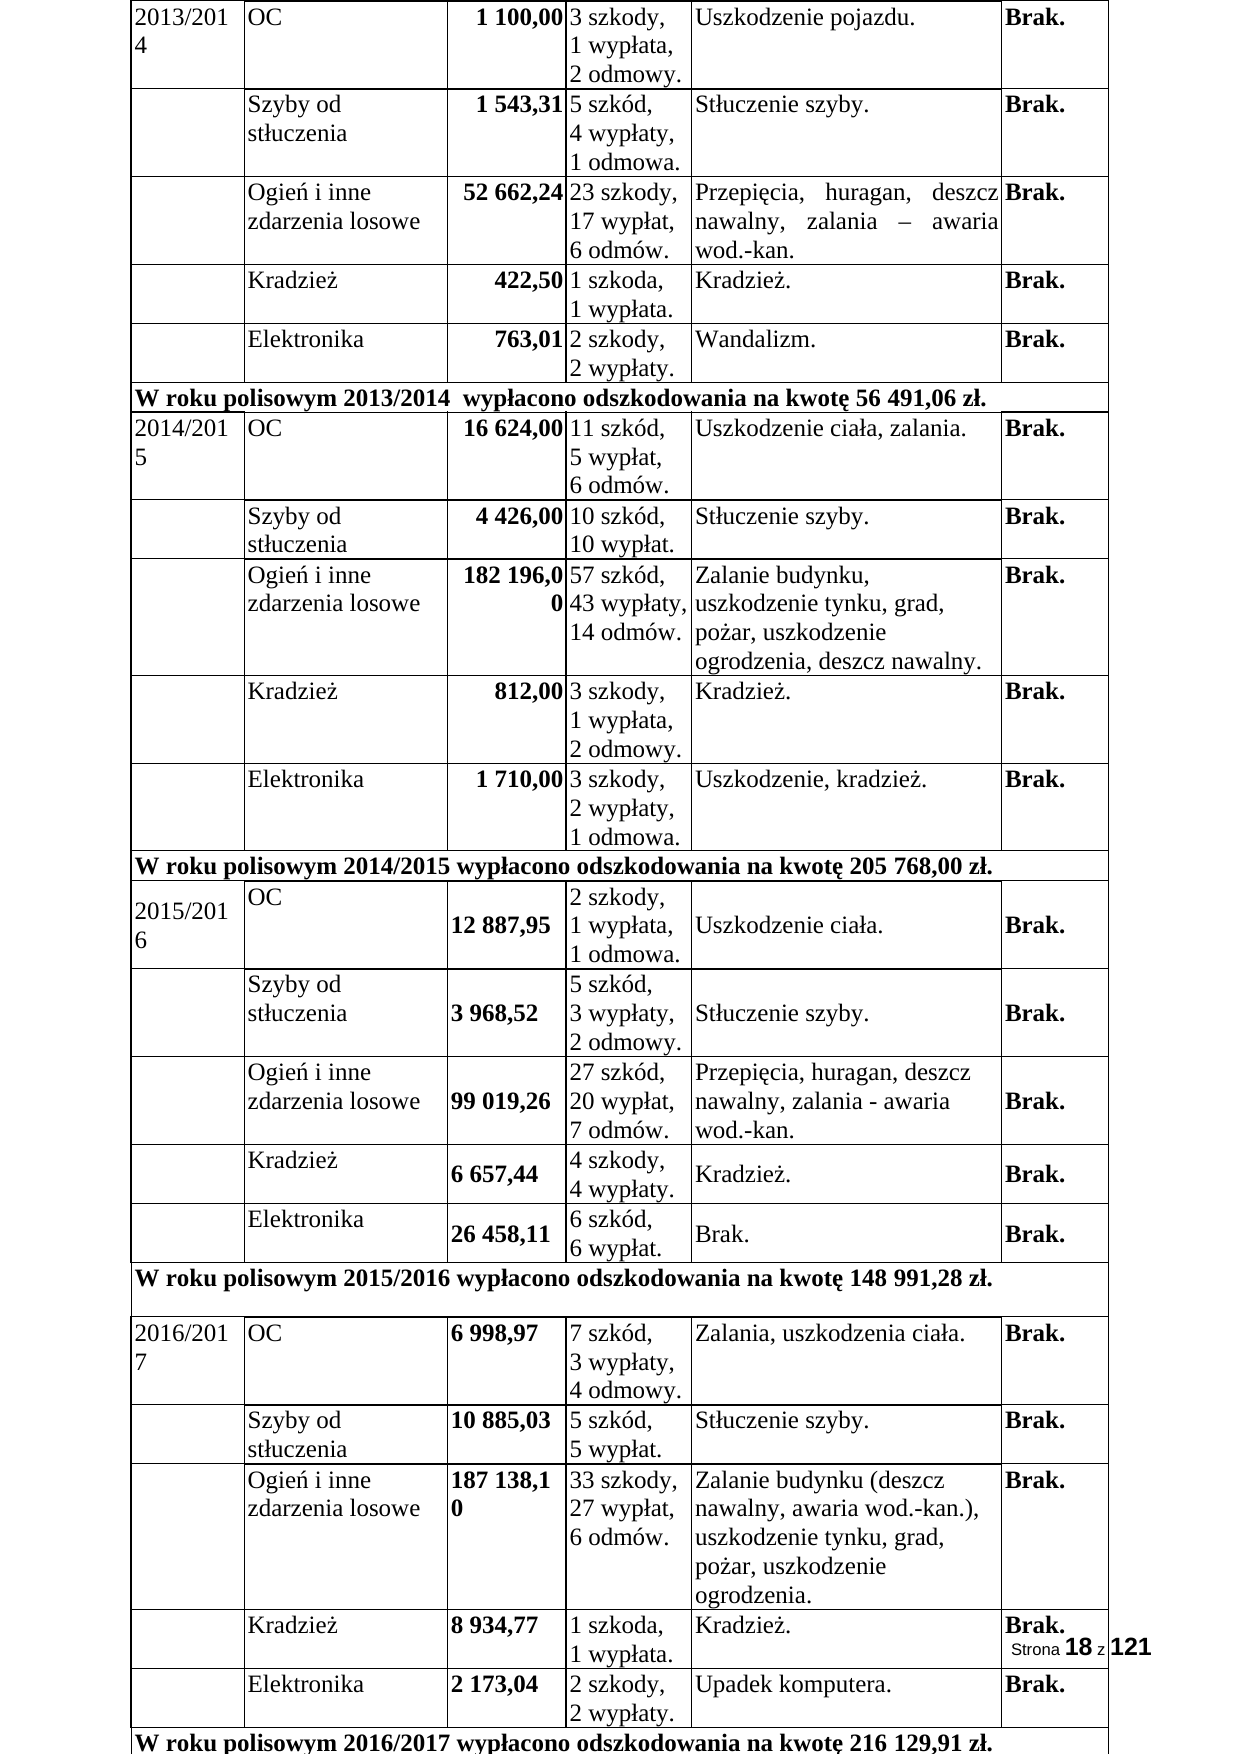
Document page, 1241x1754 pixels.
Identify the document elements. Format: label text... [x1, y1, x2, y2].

table_cell Brak. [1002, 1204, 1108, 1262]
table_cell OC [245, 882, 447, 968]
table_header 1 100,00 [448, 2, 565, 88]
table_cell 26 458,11 [448, 1204, 565, 1262]
table_cell Szyby od stłuczenia [245, 970, 447, 1056]
table_cell Szyby od stłuczenia [245, 90, 447, 176]
table_cell Brak. [1002, 500, 1108, 558]
table_cell Zalanie budynku, uszkodzenie tynku, grad, pożar, uszkodzenie ogrodzenia, deszcz nawalny. [692, 560, 1001, 675]
table_cell Stłuczenie szyby. [692, 1406, 1001, 1463]
table_cell 4 szkody, 4 wypłaty. [567, 1145, 691, 1203]
table_cell Kradzież [245, 1610, 447, 1667]
table_header OC [245, 2, 447, 88]
table_cell 1 543,31 [448, 90, 565, 176]
table_cell Zalanie budynku (deszcz nawalny, awaria wod.-kan.), uszkodzenie tynku, grad, pożar, uszkodzenie ogrodzenia. [692, 1465, 1001, 1608]
table_cell [132, 500, 244, 558]
table_cell Kradzież. [692, 676, 1001, 763]
table_cell Kradzież [245, 265, 447, 322]
table_cell 763,01 [448, 324, 565, 382]
table_cell Ogień i inne zdarzenia losowe [245, 560, 447, 675]
table_cell 57 szkód, 43 wypłaty, 14 odmów. [567, 560, 691, 675]
table_cell 23 szkody, 17 wypłat, 6 odmów. [567, 177, 691, 263]
table_cell Elektronika [245, 764, 447, 850]
table_cell 2 szkody, 2 wypłaty. [567, 1669, 691, 1727]
table_cell 7 szkód, 3 wypłaty, 4 odmowy. [567, 1318, 691, 1404]
table_cell 12 887,95 [448, 882, 565, 968]
table_header 2013/2014 [132, 1, 244, 88]
table_cell Brak. [1002, 1405, 1108, 1463]
table_cell Brak. [1002, 324, 1108, 382]
table_cell 33 szkody, 27 wypłat, 6 odmów. [567, 1465, 691, 1608]
table_cell 1 szkoda, 1 wypłata. [567, 1610, 691, 1667]
table_cell 99 019,26 [448, 1057, 565, 1144]
table_cell 8 934,77 [448, 1610, 565, 1667]
table_cell 52 662,24 [448, 177, 565, 263]
table_cell Ogień i inne zdarzenia losowe [245, 177, 447, 263]
table_cell Wandalizm. [692, 324, 1001, 382]
table_cell 3 968,52 [448, 970, 565, 1056]
table_cell [132, 265, 244, 322]
table_header Brak. [1002, 1, 1108, 88]
table_cell 5 szkód, 5 wypłat. [567, 1406, 691, 1463]
table_cell Zalania, uszkodzenia ciała. [692, 1318, 1001, 1404]
table_cell [132, 559, 244, 675]
table_cell 6 998,97 [448, 1318, 565, 1404]
table_cell [132, 1669, 244, 1727]
table_cell Brak. [1002, 265, 1108, 322]
table_cell Brak. [1002, 676, 1108, 763]
table_cell Brak. [1002, 1145, 1108, 1203]
table_cell [132, 1405, 244, 1463]
table_cell 422,50 [448, 265, 565, 322]
table_cell Brak. [1002, 1464, 1108, 1608]
table_cell 2 173,04 [448, 1669, 565, 1727]
table_cell 5 szkód, 3 wypłaty, 2 odmowy. [567, 970, 691, 1056]
table_cell OC [245, 413, 447, 499]
table_cell [132, 1057, 244, 1144]
table_cell [132, 89, 244, 176]
table_cell Brak. [1002, 881, 1108, 968]
table_cell Brak. [1002, 764, 1108, 850]
table_cell Uszkodzenie ciała, zalania. [692, 413, 1001, 499]
table_cell Stłuczenie szyby. [692, 970, 1001, 1056]
table_cell 10 szkód, 10 wypłat. [567, 501, 691, 558]
table_cell Ogień i inne zdarzenia losowe [245, 1057, 447, 1144]
table_cell Kradzież [245, 1145, 447, 1203]
table_cell Uszkodzenie ciała. [692, 882, 1001, 968]
table_cell Brak. [692, 1204, 1001, 1262]
table_cell 2016/2017 [132, 1317, 244, 1404]
table_cell Przepięcia, huragan, deszcz nawalny, zalania – awaria wod.-kan. [692, 177, 1001, 263]
table_cell Stłuczenie szyby. [692, 501, 1001, 558]
table_cell Uszkodzenie, kradzież. [692, 764, 1001, 850]
table_cell 2015/2016 [132, 881, 244, 968]
table_cell [132, 177, 244, 263]
table_cell W roku polisowym 2015/2016 wypłacono odszkodowania na kwotę 148 991,28 zł. [132, 1263, 1108, 1316]
table_cell 2 szkody, 2 wypłaty. [567, 324, 691, 382]
table_cell OC [245, 1318, 447, 1404]
table_cell 5 szkód, 4 wypłaty, 1 odmowa. [567, 90, 691, 176]
table_cell 6 657,44 [448, 1145, 565, 1203]
table_cell Brak. [1002, 1610, 1108, 1667]
table_cell Kradzież [245, 676, 447, 763]
table_cell W roku polisowym 2016/2017 wypłacono odszkodowania na kwotę 216 129,91 zł. [132, 1728, 1108, 1754]
table_cell Elektronika [245, 324, 447, 382]
table_cell W roku polisowym 2014/2015 wypłacono odszkodowania na kwotę 205 768,00 zł. [132, 851, 1108, 880]
table_cell [132, 676, 244, 763]
table_cell Brak. [1002, 413, 1108, 499]
table_cell Ogień i inne zdarzenia losowe [245, 1465, 447, 1608]
table_cell 4 426,00 [448, 501, 565, 558]
table_cell Brak. [1002, 1317, 1108, 1404]
table_cell Szyby od stłuczenia [245, 501, 447, 558]
table_cell Kradzież. [692, 265, 1001, 322]
table_cell Elektronika [245, 1669, 447, 1727]
table_cell 3 szkody, 2 wypłaty, 1 odmowa. [567, 764, 691, 850]
table_cell 2014/2015 [132, 413, 244, 499]
table_cell 11 szkód, 5 wypłat, 6 odmów. [567, 413, 691, 499]
table_cell Stłuczenie szyby. [692, 90, 1001, 176]
table_cell 182 196,00 [448, 560, 565, 675]
table_cell Kradzież. [692, 1145, 1001, 1203]
table_cell Elektronika [245, 1204, 447, 1262]
table_cell [132, 1464, 244, 1608]
table_cell 6 szkód, 6 wypłat. [567, 1204, 691, 1262]
table_cell Brak. [1002, 559, 1108, 675]
table_cell 2 szkody, 1 wypłata, 1 odmowa. [567, 882, 691, 968]
table_cell 27 szkód, 20 wypłat, 7 odmów. [567, 1057, 691, 1144]
table_cell Przepięcia, huragan, deszcz nawalny, zalania - awaria wod.-kan. [692, 1057, 1001, 1144]
table_cell Kradzież. [692, 1610, 1001, 1667]
table_header 3 szkody, 1 wypłata, 2 odmowy. [567, 2, 691, 88]
table_cell Upadek komputera. [692, 1669, 1001, 1727]
table_cell [132, 764, 244, 850]
table_cell 1 szkoda, 1 wypłata. [567, 265, 691, 322]
table_cell Szyby od stłuczenia [245, 1406, 447, 1463]
table_cell [132, 1610, 244, 1667]
table_cell 812,00 [448, 676, 565, 763]
table_cell [132, 1204, 244, 1262]
table_cell 1 710,00 [448, 764, 565, 850]
table_cell [132, 1145, 244, 1203]
table_cell 16 624,00 [448, 413, 565, 499]
table_cell 3 szkody, 1 wypłata, 2 odmowy. [567, 676, 691, 763]
table_cell [132, 324, 244, 382]
table_cell 187 138,10 [448, 1465, 565, 1608]
table_cell W roku polisowym 2013/2014 wypłacono odszkodowania na kwotę 56 491,06 zł. [132, 383, 1108, 411]
table_cell Brak. [1002, 969, 1108, 1056]
table_header Uszkodzenie pojazdu. [692, 2, 1001, 88]
table_cell 10 885,03 [448, 1406, 565, 1463]
table_cell Brak. [1002, 89, 1108, 176]
table_cell Brak. [1002, 1669, 1108, 1727]
table_cell [132, 969, 244, 1056]
table_cell Brak. [1002, 177, 1108, 263]
table_cell Brak. [1002, 1057, 1108, 1144]
